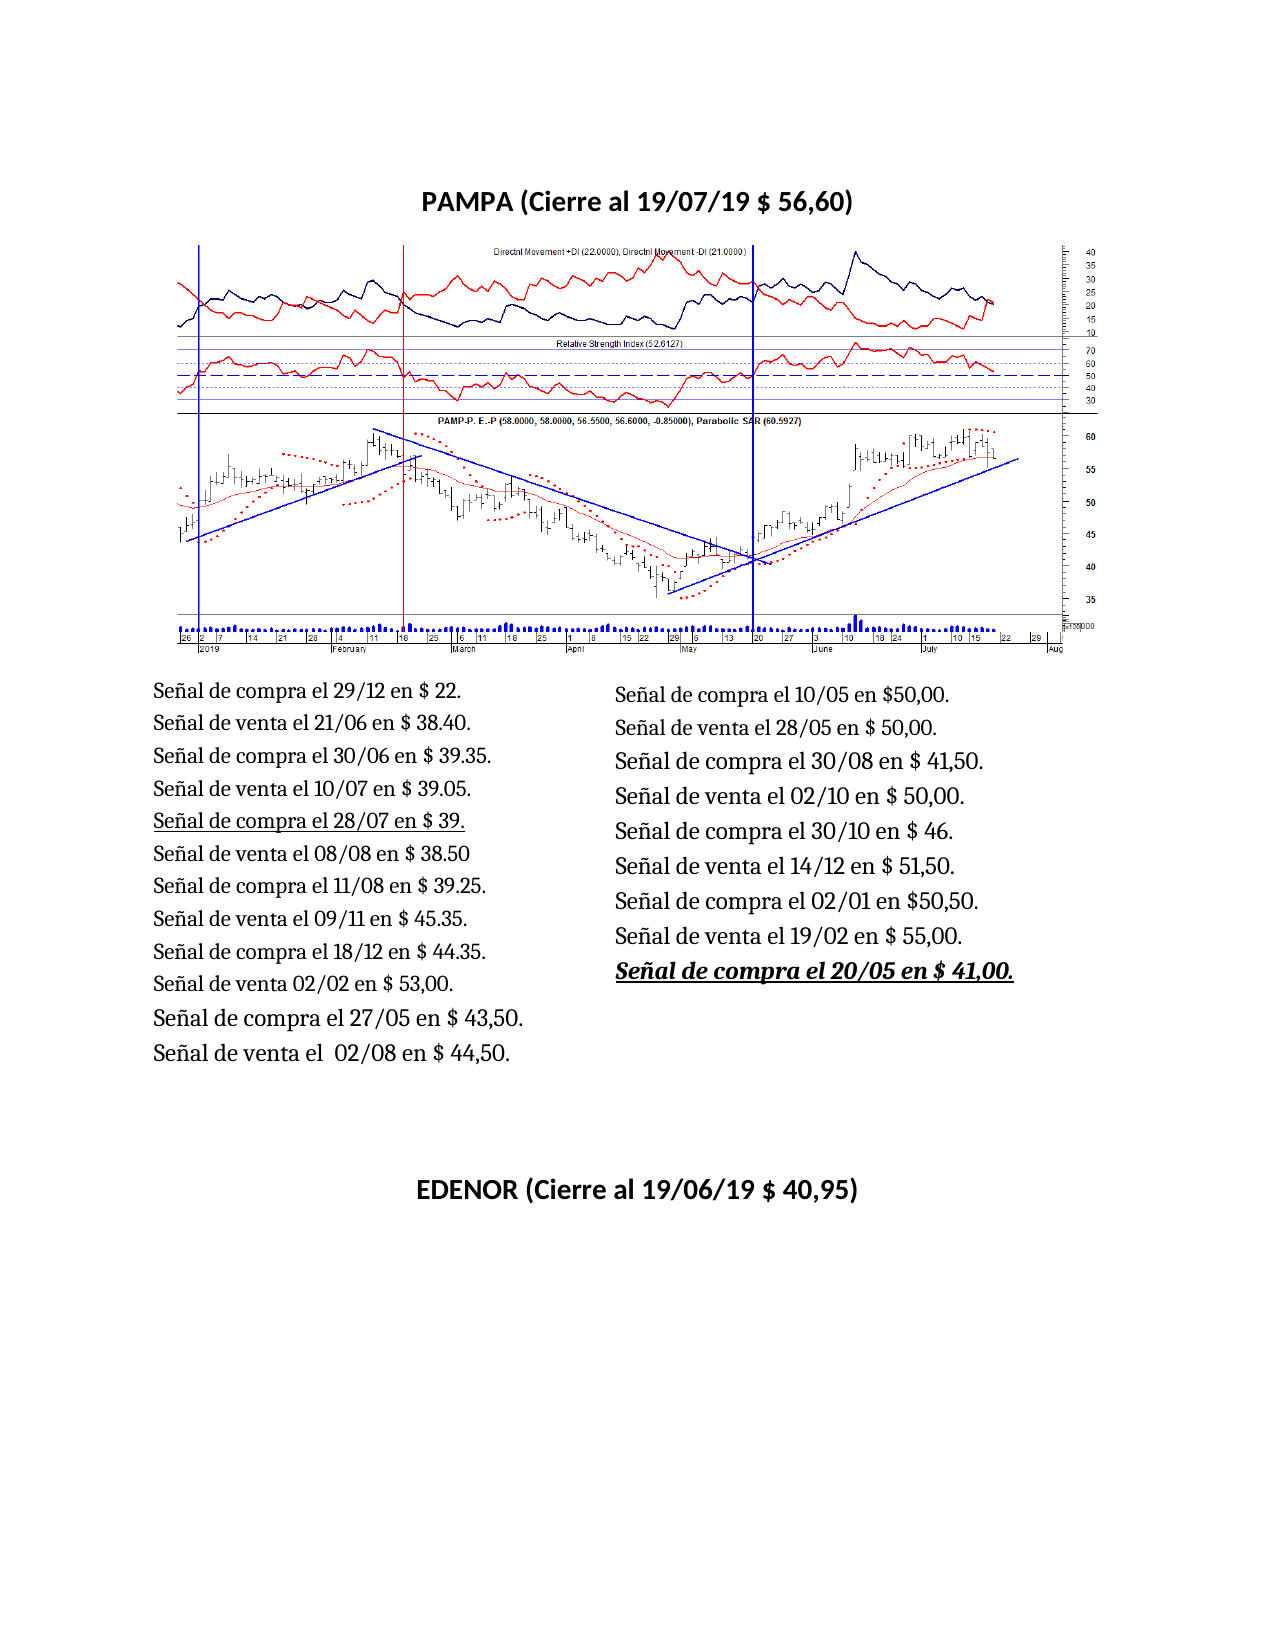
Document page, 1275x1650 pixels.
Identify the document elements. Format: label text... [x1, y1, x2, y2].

text PAMPA (Cierre al 19/07/19 $ 56,60) [177, 183, 1098, 219]
text EDENOR (Cierre al 19/06/19 $ 40,95) [177, 1171, 1098, 1207]
picture [177, 245, 1098, 653]
